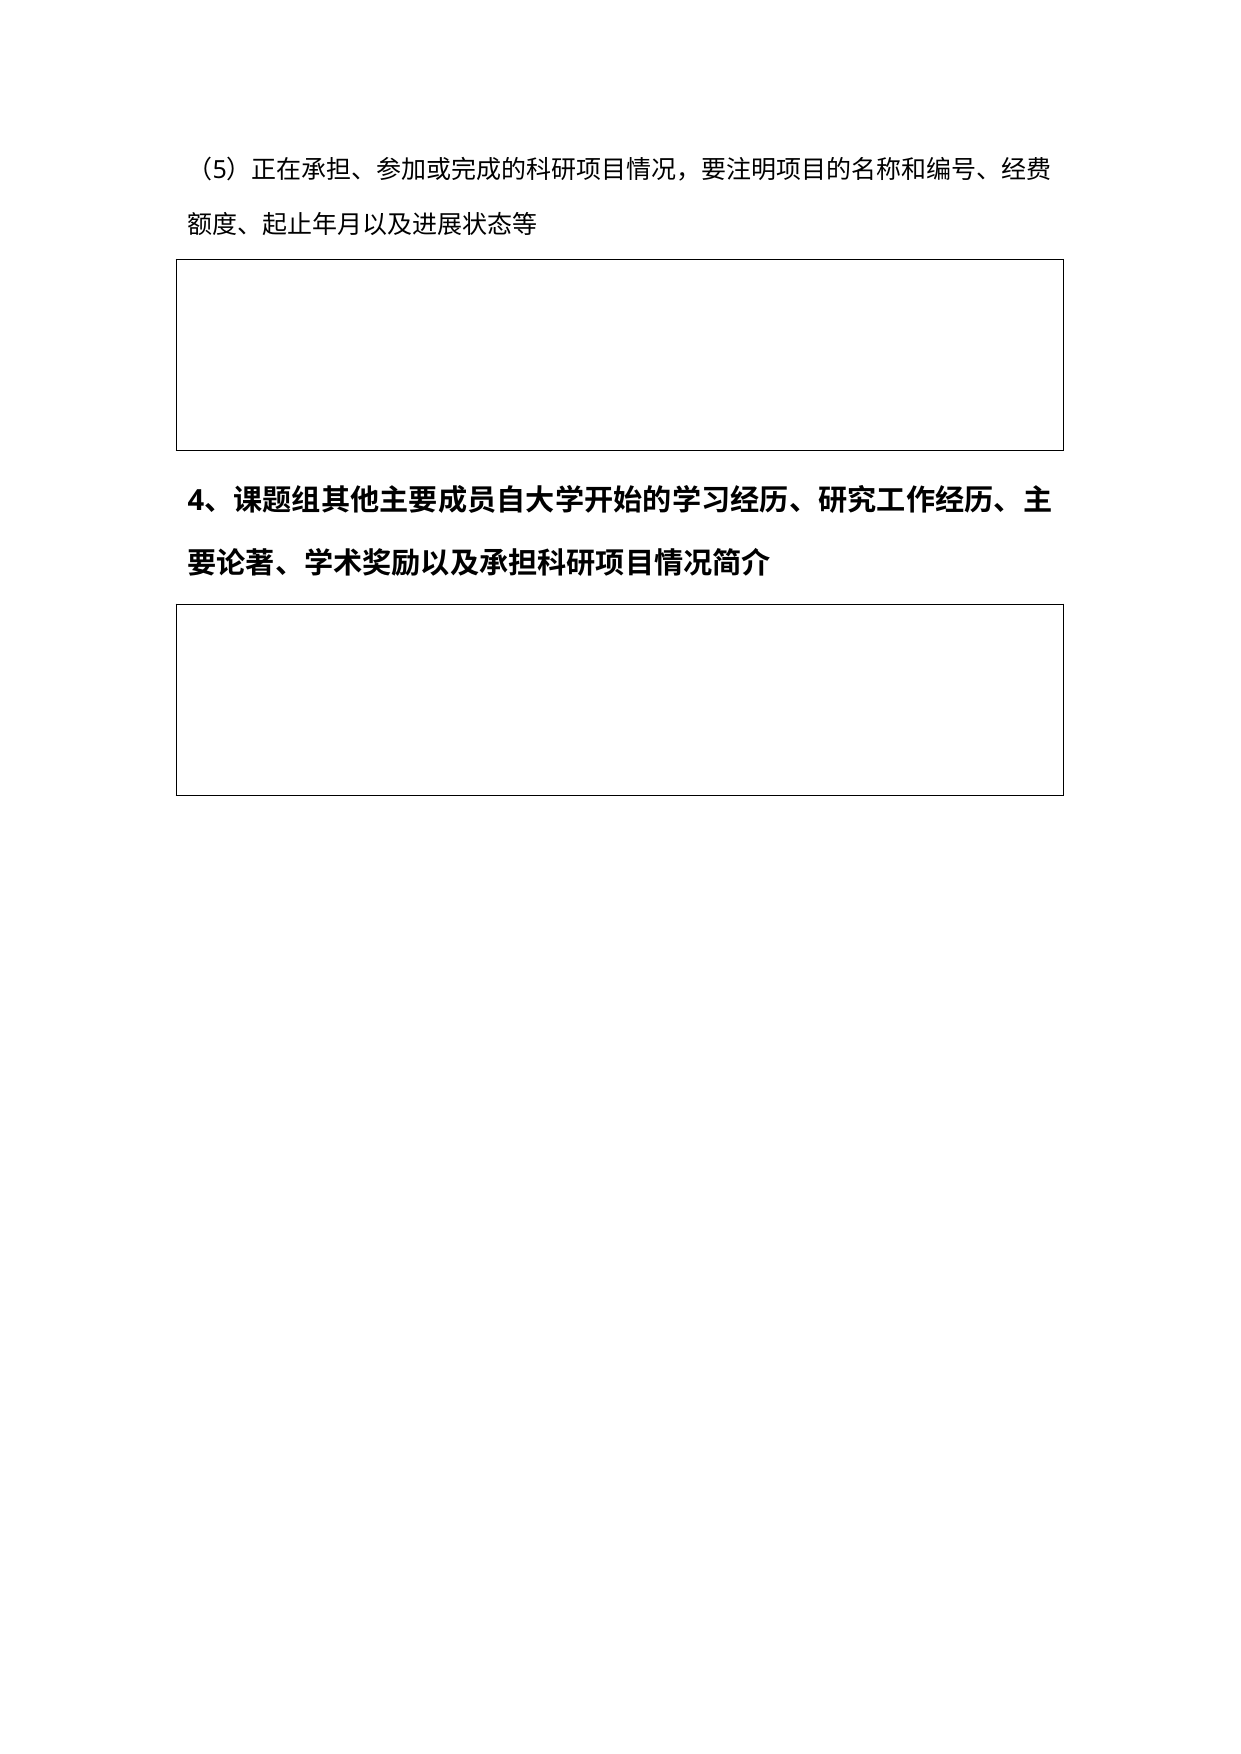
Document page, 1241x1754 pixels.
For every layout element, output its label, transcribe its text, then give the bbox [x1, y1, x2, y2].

text （5）正在承担、参加或完成的科研项目情况，要注明项目的名称和编号、经费额度、起止年月以及进展状态等 [187, 150, 1053, 241]
text 4、课题组其他主要成员自大学开始的学习经历、研究工作经历、主要论著、学术奖励以及承担科研项目情况简介 [187, 476, 1053, 582]
